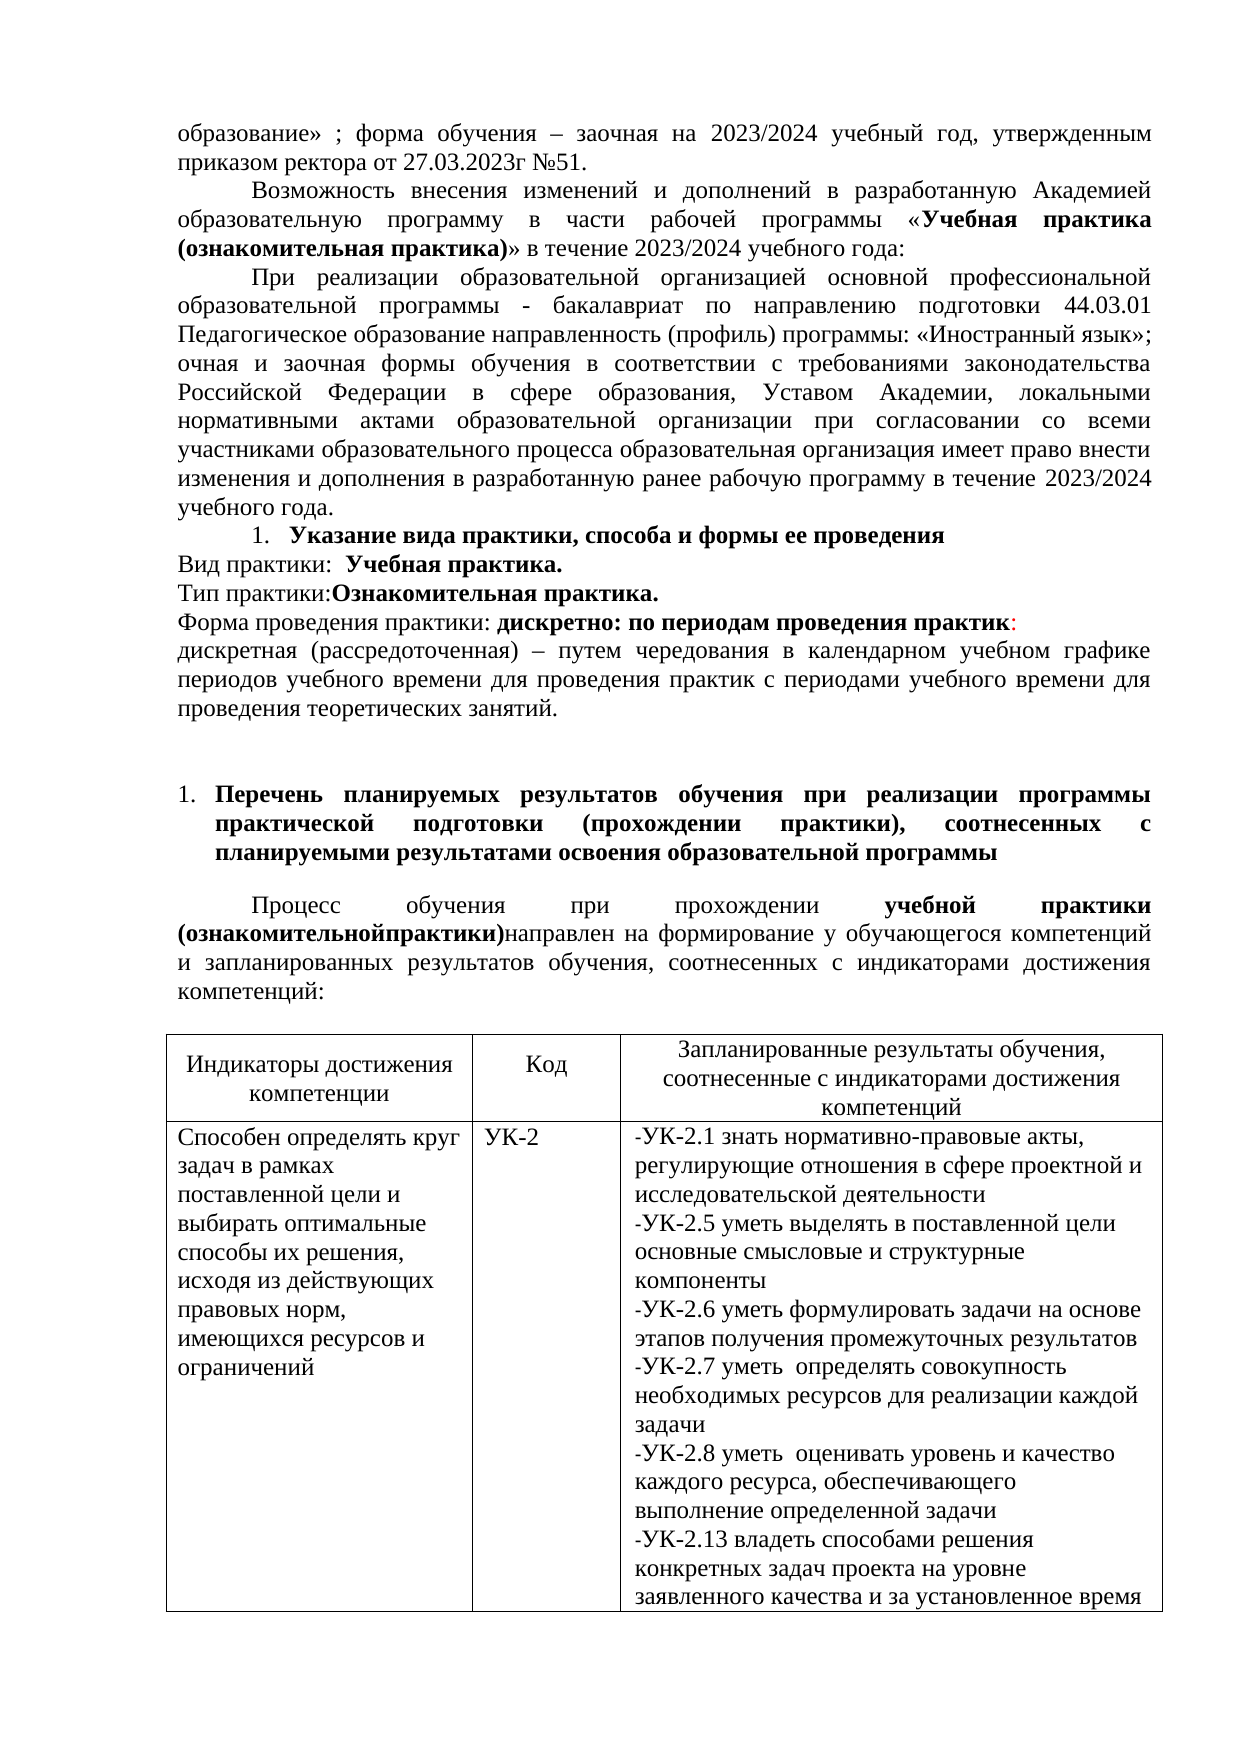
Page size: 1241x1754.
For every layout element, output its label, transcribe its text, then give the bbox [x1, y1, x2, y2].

text При реализации образовательной организацией основной профессиональной образовательной программы - бакалавриат по направлению подготовки 44.03.01 Педагогическое образование направленность (профиль) программы: «Иностранный язык»; очная и заочная формы обучения в соответствии с требованиями законодательства Российской Федерации в сфере образования, Уставом Академии, локальными нормативными актами образовательной организации при согласовании со всеми участниками образовательного процесса образовательная организация имеет право внести изменения и дополнения в разработанную ранее рабочую программу в течение 2023/2024 учебного года. [177, 262, 1152, 521]
text Процесс обучения при прохождении учебной практики (ознакомительнойпрактики)направлен на формирование у обучающегося компетенций и запланированных результатов обучения, соотнесенных с индикаторами достижения компетенций: [177, 890, 1152, 1005]
table_header Запланированные результаты обучения, соотнесенные с индикаторами достижения компетенций [621, 1035, 1162, 1121]
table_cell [621, 1122, 1162, 1611]
table_cell УК-2 [473, 1122, 620, 1611]
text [177, 118, 1152, 176]
text Форма проведения практики: дискретно: по периодам проведения практик: [177, 607, 1152, 636]
text Тип практики:Ознакомительная практика. [177, 578, 1152, 607]
text дискретная (рассредоточенная) – путем чередования в календарном учебном графике периодов учебного времени для проведения практик с периодами учебного времени для проведения теоретических занятий. [177, 636, 1152, 722]
table_header Индикаторы достижения компетенции [167, 1035, 472, 1121]
text Вид практики: Учебная практика. [177, 549, 1152, 578]
table_header Код [473, 1035, 620, 1121]
text Возможность внесения изменений и дополнений в разработанную Академией образовательную программу в части рабочей программы «Учебная практика (ознакомительная практика)» в течение 2023/2024 учебного года: [177, 176, 1152, 262]
list Указание вида практики, способа и формы ее проведения [251, 521, 1152, 549]
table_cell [167, 1122, 472, 1611]
list Перечень планируемых результатов обучения при реализации программы практической подготовки (прохождении практики), соотнесенных с планируемыми результатами освоения образовательной программы [177, 779, 1152, 866]
